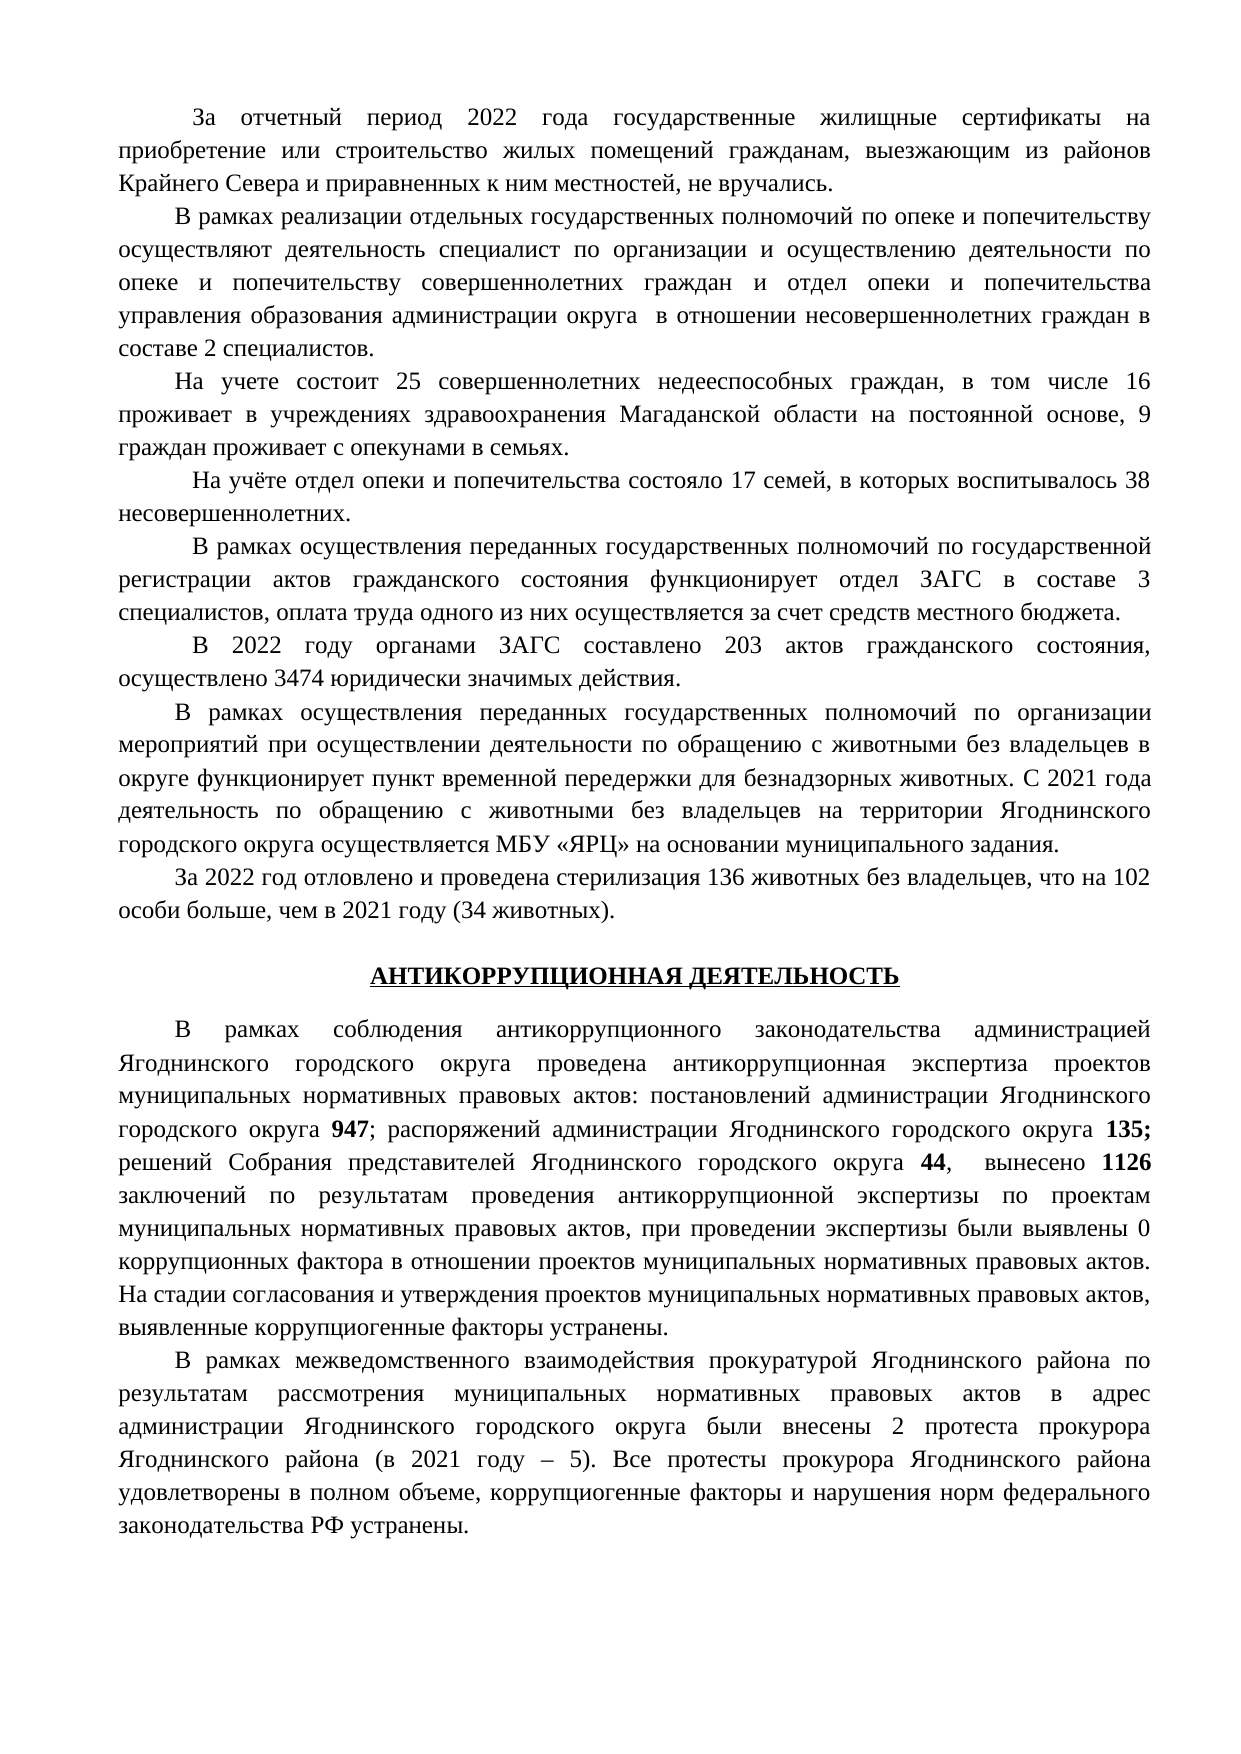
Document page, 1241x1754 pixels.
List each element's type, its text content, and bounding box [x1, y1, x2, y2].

text В рамках осуществления переданных государственных полномочий по государственной регистрации актов гражданского состояния функционирует отдел ЗАГС в составе 3 специалистов, оплата труда одного из них осуществляется за счет средств местного бюджета. [118, 531, 1152, 626]
text За отчетный период 2022 года государственные жилищные сертификаты на приобретение или строительство жилых помещений гражданам, выезжающим из районов Крайнего Севера и приравненных к ним местностей, не вручались. [118, 102, 1152, 197]
text За 2022 год отловлено и проведена стерилизация 136 животных без владельцев, что на 102 особи больше, чем в 2021 году (34 животных). [118, 862, 1152, 923]
text На учете состоит 25 совершеннолетних недееспособных граждан, в том числе 16 проживает в учреждениях здравоохранения Магаданской области на постоянной основе, 9 граждан проживает с опекунами в семьях. [118, 366, 1152, 461]
text В рамках соблюдения антикоррупционного законодательства администрацией Ягоднинского городского округа проведена антикоррупционная экспертиза проектов муниципальных нормативных правовых актов: постановлений администрации Ягоднинского городского округа 947; распоряжений администрации Ягоднинского городского округа 135; решений Собрания представителей Ягоднинского городского округа 44, вынесено 1126 заключений по результатам проведения антикоррупционной экспертизы по проектам муниципальных нормативных правовых актов, при проведении экспертизы были выявлены 0 коррупционных фактора в отношении проектов муниципальных нормативных правовых актов. На стадии согласования и утверждения проектов муниципальных нормативных правовых актов, выявленные коррупциогенные факторы устранены. [118, 1014, 1152, 1341]
text АНТИКОРРУПЦИОННАЯ ДЕЯТЕЛЬНОСТЬ [118, 961, 1152, 989]
text В рамках реализации отдельных государственных полномочий по опеке и попечительству осуществляют деятельность специалист по организации и осуществлению деятельности по опеке и попечительству совершеннолетних граждан и отдел опеки и попечительства управления образования администрации округа в отношении несовершеннолетних граждан в составе 2 специалистов. [118, 201, 1152, 362]
text На учёте отдел опеки и попечительства состояло 17 семей, в которых воспитывалось 38 несовершеннолетних. [118, 465, 1152, 527]
text В 2022 году органами ЗАГС составлено 203 актов гражданского состояния, осуществлено 3474 юридически значимых действия. [118, 631, 1152, 692]
text В рамках межведомственного взаимодействия прокуратурой Ягоднинского района по результатам рассмотрения муниципальных нормативных правовых актов в адрес администрации Ягоднинского городского округа были внесены 2 протеста прокурора Ягоднинского района (в 2021 году – 5). Все протесты прокурора Ягоднинского района удовлетворены в полном объеме, коррупциогенные факторы и нарушения норм федерального законодательства РФ устранены. [118, 1345, 1152, 1539]
text В рамках осуществления переданных государственных полномочий по организации мероприятий при осуществлении деятельности по обращению с животными без владельцев в округе функционирует пункт временной передержки для безнадзорных животных. С 2021 года деятельность по обращению с животными без владельцев на территории Ягоднинского городского округа осуществляется МБУ «ЯРЦ» на основании муниципального задания. [118, 697, 1152, 857]
